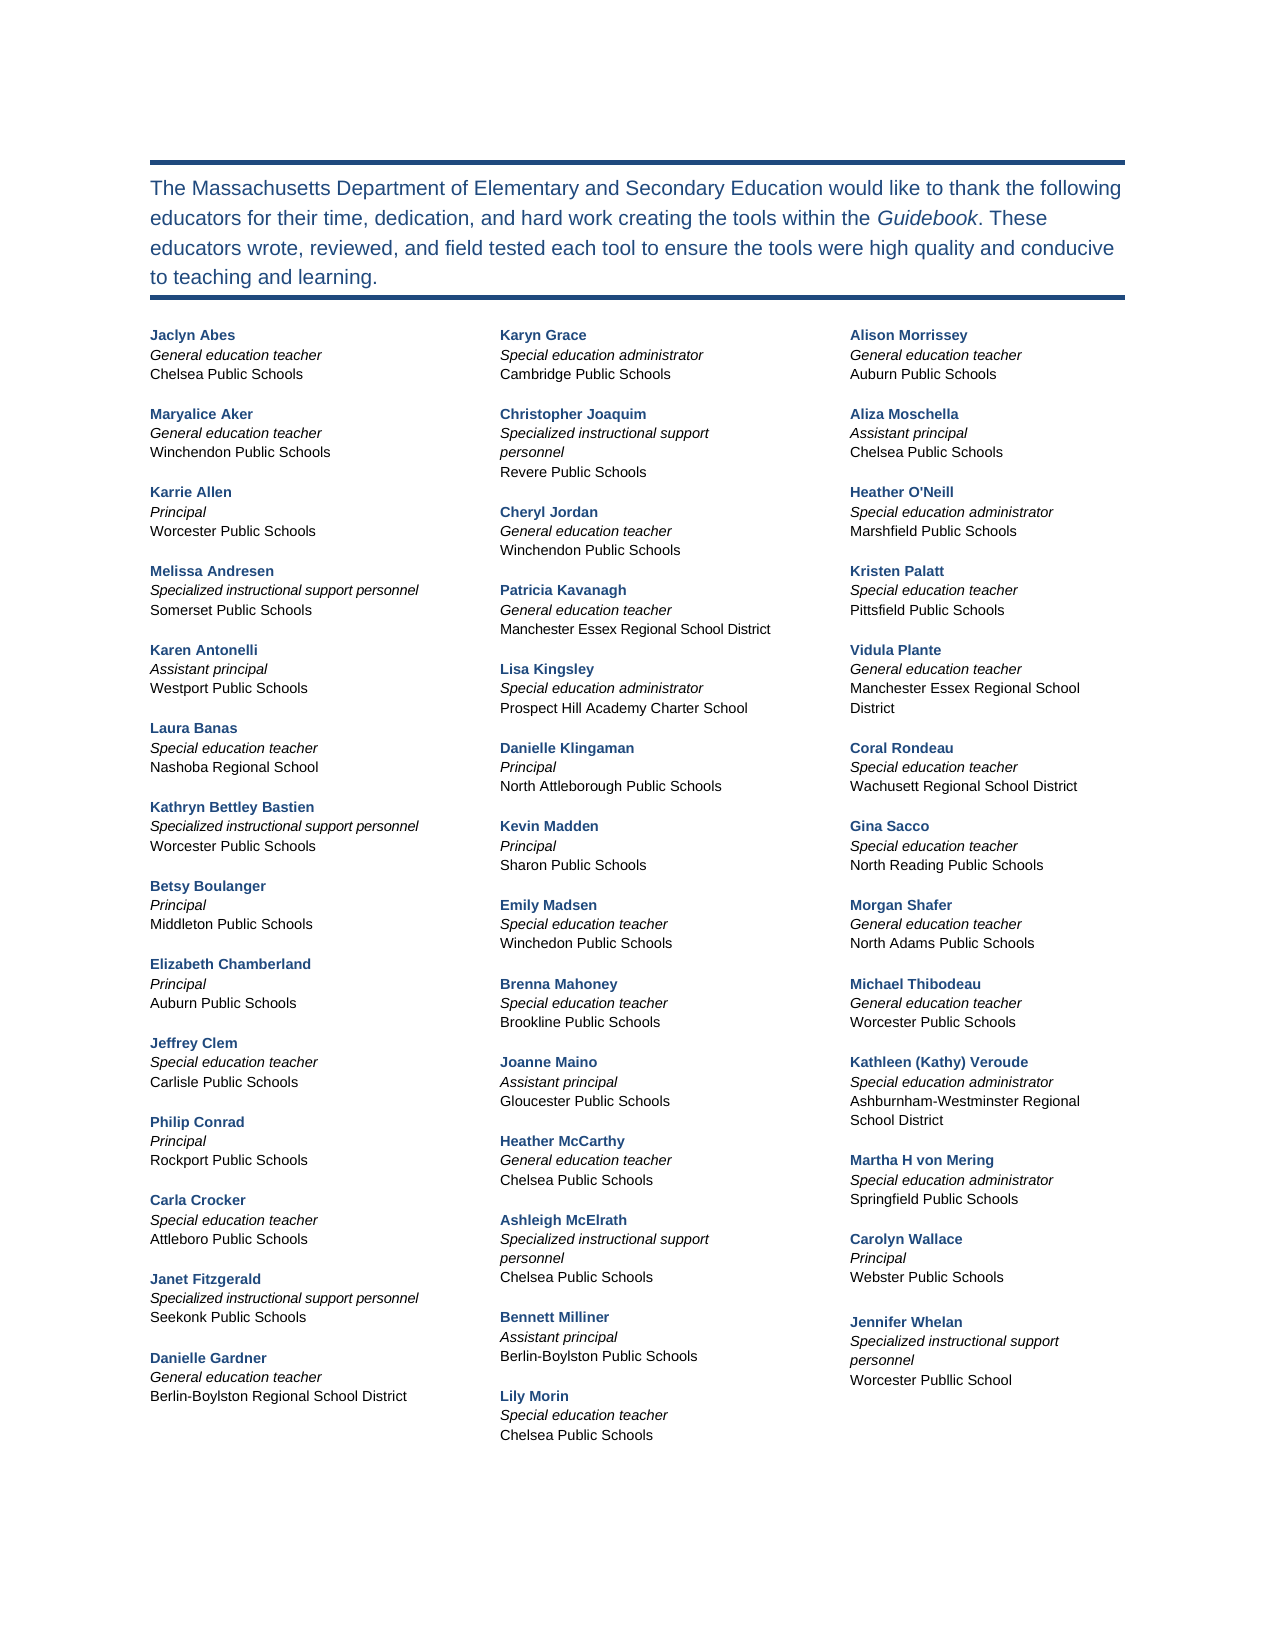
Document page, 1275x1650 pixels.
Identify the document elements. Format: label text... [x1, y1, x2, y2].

list Kathryn Bettley Bastien Specialized instructional support personnel Worcester Public Schools [150, 799, 425, 854]
list Carla Crocker Special education teacher Attleboro Public Schools [150, 1192, 425, 1247]
list Maryalice Aker General education teacher Winchendon Public Schools [150, 406, 425, 461]
list Martha H von Mering Special education administrator Springfield Public Schools [850, 1152, 1125, 1207]
list Karen Antonelli Assistant principal Westport Public Schools [150, 641, 425, 697]
list Lisa Kingsley Special education administrator Prospect Hill Academy Charter School [500, 661, 775, 716]
list Patricia Kavanagh General education teacher Manchester Essex Regional School District [500, 582, 775, 637]
list Emily Madsen Special education teacher Winchedon Public Schools [500, 897, 775, 952]
list Heather McCarthy General education teacher Chelsea Public Schools [500, 1133, 775, 1188]
list Cheryl Jordan General education teacher Winchendon Public Schools [500, 503, 775, 559]
list Karrie Allen Principal Worcester Public Schools [150, 484, 425, 539]
list Betsy Boulanger Principal Middleton Public Schools [150, 877, 425, 933]
list Laura Banas Special education teacher Nashoba Regional School [150, 720, 425, 775]
list Lily Morin Special education teacher Chelsea Public Schools [500, 1388, 775, 1443]
list Elizabeth Chamberland Principal Auburn Public Schools [150, 956, 425, 1011]
list Jennifer Whelan Specialized instructional support personnel Worcester Publlic School [850, 1313, 1125, 1388]
list Vidula Plante General education teacher Manchester Essex Regional School District [850, 641, 1125, 716]
list Jeffrey Clem Special education teacher Carlisle Public Schools [150, 1035, 425, 1090]
list Joanne Maino Assistant principal Gloucester Public Schools [500, 1054, 775, 1109]
list Kevin Madden Principal Sharon Public Schools [500, 818, 775, 873]
list Christopher Joaquim Specialized instructional support personnel Revere Public Schools [500, 406, 775, 480]
list Brenna Mahoney Special education teacher Brookline Public Schools [500, 975, 775, 1031]
list Aliza Moschella Assistant principal Chelsea Public Schools [850, 406, 1125, 461]
list Coral Rondeau Special education teacher Wachusett Regional School District [850, 739, 1125, 795]
list Kathleen (Kathy) Veroude Special education administrator Ashburnham-Westminster Regional School District [850, 1054, 1125, 1128]
list Janet Fitzgerald Specialized instructional support personnel Seekonk Public Schools [150, 1271, 425, 1326]
list Morgan Shafer General education teacher North Adams Public Schools [850, 897, 1125, 952]
list Melissa Andresen Specialized instructional support personnel Somerset Public Schools [150, 563, 425, 618]
list Philip Conrad Principal Rockport Public Schools [150, 1113, 425, 1169]
list Karyn Grace Special education administrator Cambridge Public Schools [500, 327, 775, 382]
list Alison Morrissey General education teacher Auburn Public Schools [850, 327, 1125, 382]
list Danielle Klingaman Principal North Attleborough Public Schools [500, 739, 775, 795]
text The Massachusetts Department of Elementary and Secondary Education would like to thank the following educators for their time, dedication, and hard work creating the tools within the Guidebook. These educators wrote, reviewed, and field tested each tool to ensure the tools were high quality and conducive to teaching and learning. [150, 165, 1125, 295]
list Bennett Milliner Assistant principal Berlin-Boylston Public Schools [500, 1309, 775, 1364]
list Jaclyn Abes General education teacher Chelsea Public Schools [150, 327, 425, 382]
list Danielle Gardner General education teacher Berlin-Boylston Regional School District [150, 1349, 425, 1404]
list Gina Sacco Special education teacher North Reading Public Schools [850, 818, 1125, 873]
list Heather O'Neill Special education administrator Marshfield Public Schools [850, 484, 1125, 539]
list Michael Thibodeau General education teacher Worcester Public Schools [850, 975, 1125, 1031]
list Carolyn Wallace Principal Webster Public Schools [850, 1231, 1125, 1286]
list Kristen Palatt Special education teacher Pittsfield Public Schools [850, 563, 1125, 618]
list Ashleigh McElrath Specialized instructional support personnel Chelsea Public Schools [500, 1211, 775, 1286]
